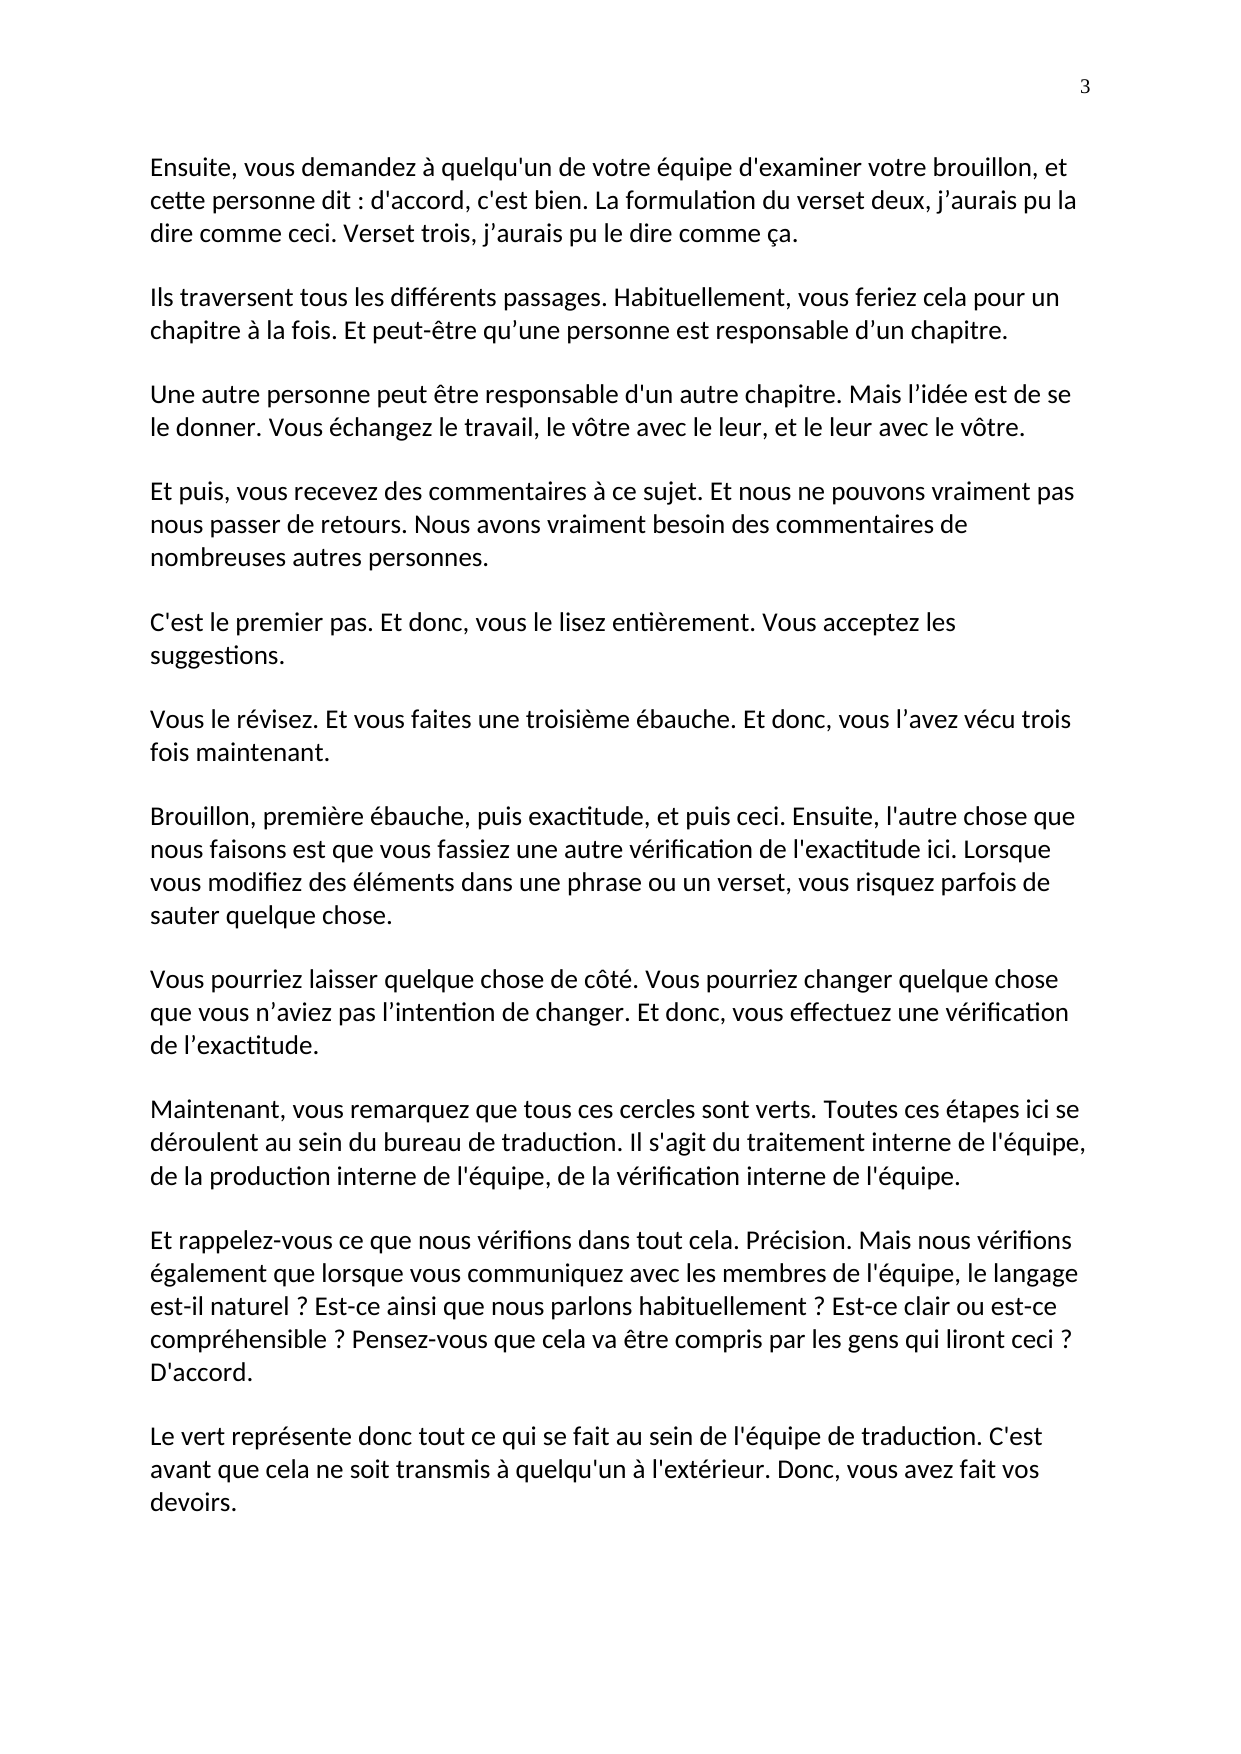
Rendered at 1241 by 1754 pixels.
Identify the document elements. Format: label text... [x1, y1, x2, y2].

text Ensuite, vous demandez à quelqu'un de votre équipe d'examiner votre brouillon, et cette personne dit : d'accord, c'est bien. La formulation du verset deux, j’aurais pu la dire comme ceci. Verset trois, j’aurais pu le dire comme ça. [150, 150, 1090, 249]
text Le vert représente donc tout ce qui se fait au sein de l'équipe de traduction. C'est avant que cela ne soit transmis à quelqu'un à l'extérieur. Donc, vous avez fait vos devoirs. [150, 1419, 1090, 1518]
text Vous le révisez. Et vous faites une troisième ébauche. Et donc, vous l’avez vécu trois fois maintenant. [150, 702, 1090, 768]
text Ils traversent tous les différents passages. Habituellement, vous feriez cela pour un chapitre à la fois. Et peut-être qu’une personne est responsable d’un chapitre. [150, 280, 1090, 346]
text Une autre personne peut être responsable d'un autre chapitre. Mais l’idée est de se le donner. Vous échangez le travail, le vôtre avec le leur, et le leur avec le vôtre. [150, 377, 1090, 443]
text Vous pourriez laisser quelque chose de côté. Vous pourriez changer quelque chose que vous n’aviez pas l’intention de changer. Et donc, vous effectuez une vérification de l’exactitude. [150, 962, 1090, 1061]
text Brouillon, première ébauche, puis exactitude, et puis ceci. Ensuite, l'autre chose que nous faisons est que vous fassiez une autre vérification de l'exactitude ici. Lorsque vous modifiez des éléments dans une phrase ou un verset, vous risquez parfois de sauter quelque chose. [150, 799, 1090, 931]
text Maintenant, vous remarquez que tous ces cercles sont verts. Toutes ces étapes ici se déroulent au sein du bureau de traduction. Il s'agit du traitement interne de l'équipe, de la production interne de l'équipe, de la vérification interne de l'équipe. [150, 1093, 1090, 1192]
text Et puis, vous recevez des commentaires à ce sujet. Et nous ne pouvons vraiment pas nous passer de retours. Nous avons vraiment besoin des commentaires de nombreuses autres personnes. [150, 474, 1090, 574]
text Et rappelez-vous ce que nous vérifions dans tout cela. Précision. Mais nous vérifions également que lorsque vous communiquez avec les membres de l'équipe, le langage est-il naturel ? Est-ce ainsi que nous parlons habituellement ? Est-ce clair ou est-ce compréhensible ? Pensez-vous que cela va être compris par les gens qui liront ceci ? D'accord. [150, 1223, 1090, 1388]
text C'est le premier pas. Et donc, vous le lisez entièrement. Vous acceptez les suggestions. [150, 605, 1090, 671]
